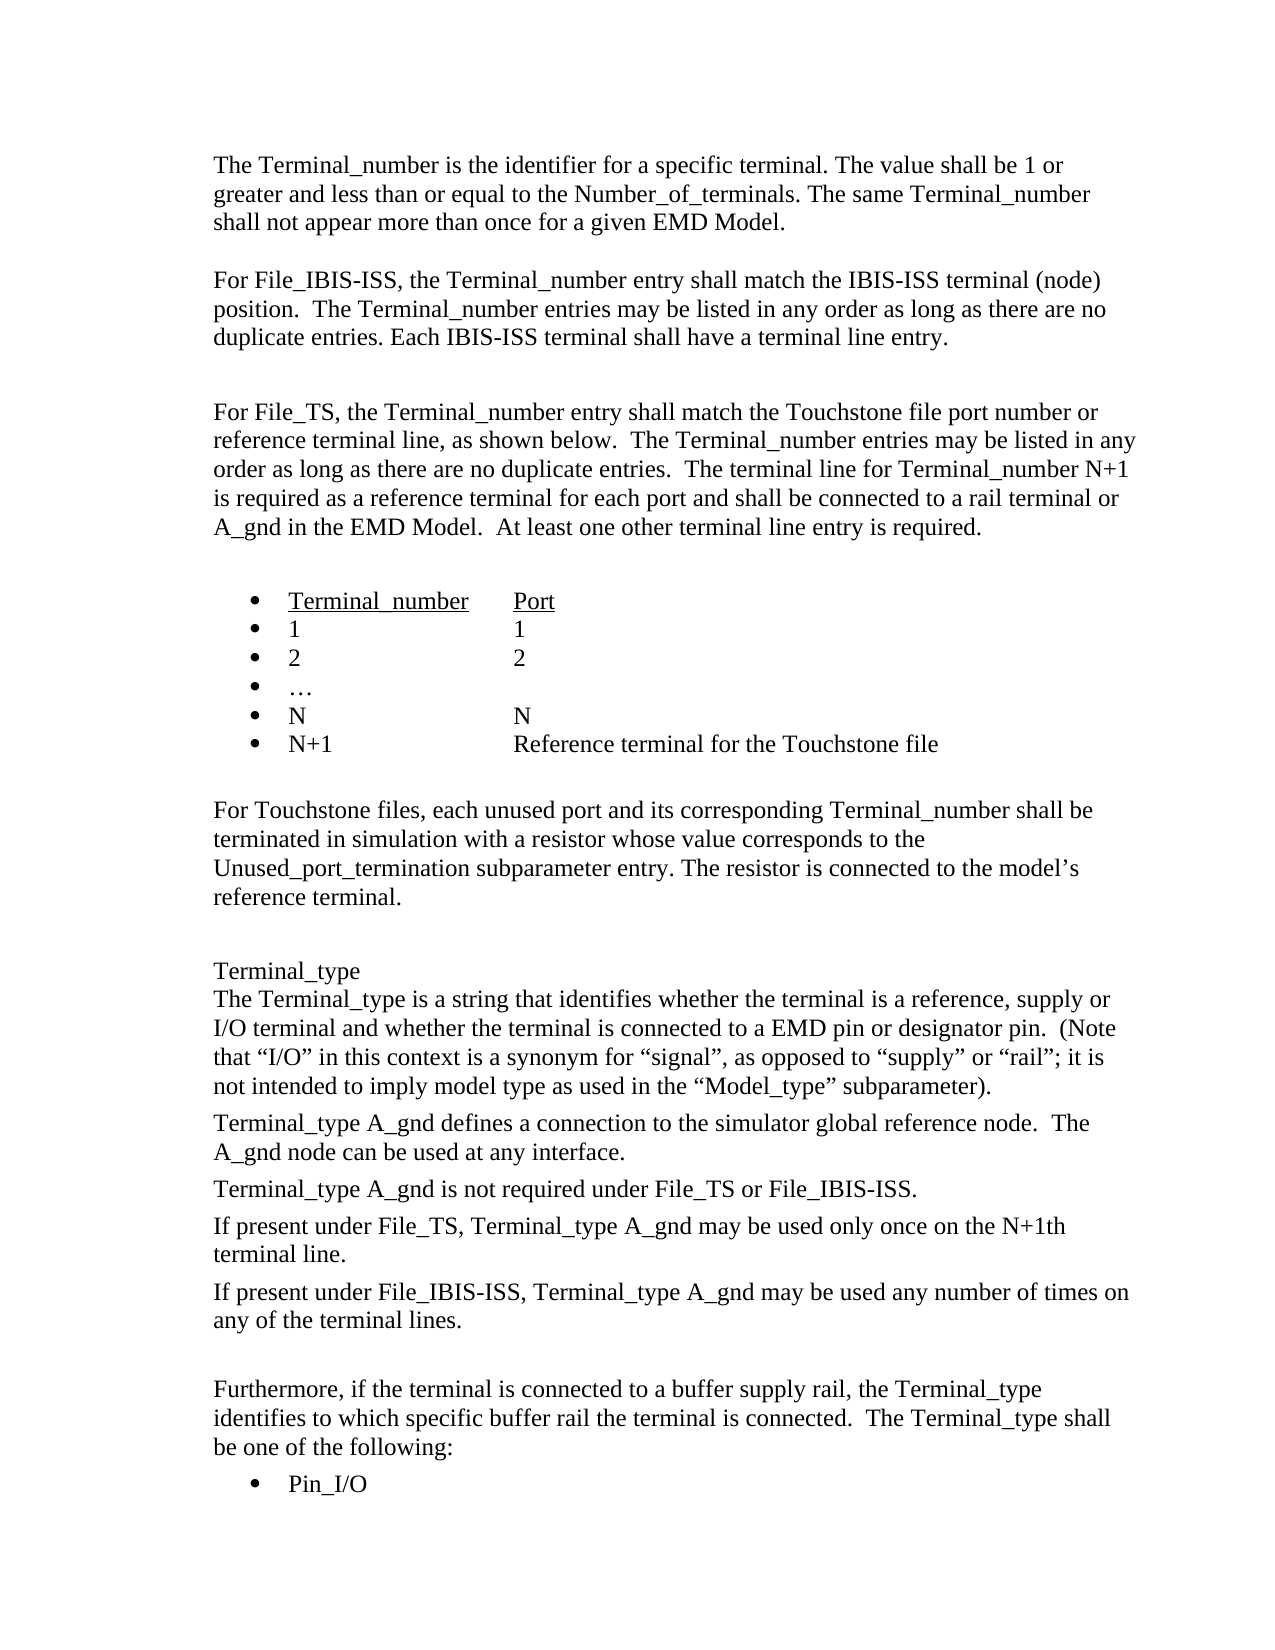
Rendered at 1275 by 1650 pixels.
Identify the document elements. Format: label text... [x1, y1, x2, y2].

text Terminal_type The Terminal_type is a string that identifies whether the terminal is a reference, supply or I/O terminal and whether the terminal is connected to a EMD pin or designator pin. (Note that “I/O” in this context is a synonym for “signal”, as opposed to “supply” or “rail”; it is not intended to imply model type as used in the “Model_type” subparameter). [213, 956, 1137, 1099]
text For File_TS, the Terminal_number entry shall match the Touchstone file port number or reference terminal line, as shown below. The Terminal_number entries may be listed in any order as long as there are no duplicate entries. The terminal line for Terminal_number N+1 is required as a reference terminal for each port and shall be connected to a rail terminal or A_gnd in the EMD Model. At least one other terminal line entry is required. [213, 397, 1137, 540]
text The Terminal_number is the identifier for a specific terminal. The value shall be 1 or greater and less than or equal to the Number_of_terminals. The same Terminal_number shall not appear more than once for a given EMD Model. [213, 150, 1137, 236]
text If present under File_IBIS-ISS, Terminal_type A_gnd may be used any number of times on any of the terminal lines. [213, 1277, 1137, 1334]
list Pin_I/O [251, 1469, 1137, 1498]
text Terminal_type A_gnd is not required under File_TS or File_IBIS-ISS. [213, 1174, 1137, 1202]
text Terminal_type A_gnd defines a connection to the simulator global reference node. The A_gnd node can be used at any interface. [213, 1108, 1137, 1165]
text If present under File_TS, Terminal_type A_gnd may be used only once on the N+1th terminal line. [213, 1211, 1137, 1268]
text For Touchstone files, each unused port and its corresponding Terminal_number shall be terminated in simulation with a resistor whose value corresponds to the Unused_port_termination subparameter entry. The resistor is connected to the model’s reference terminal. [213, 795, 1137, 910]
list N N [251, 701, 1137, 729]
list 1 1 [251, 614, 1137, 643]
text Furthermore, if the terminal is connected to a buffer supply rail, the Terminal_type identifies to which specific buffer rail the terminal is connected. The Terminal_type shall be one of the following: [213, 1374, 1137, 1461]
list Terminal_number Port [251, 586, 1137, 614]
list 2 2 [251, 643, 1137, 672]
list N+1 Reference terminal for the Touchstone file [251, 729, 1137, 758]
text For File_IBIS-ISS, the Terminal_number entry shall match the IBIS-ISS terminal (node) position. The Terminal_number entries may be listed in any order as long as there are no duplicate entries. Each IBIS-ISS terminal shall have a terminal line entry. [213, 265, 1137, 351]
list … [251, 672, 1137, 701]
